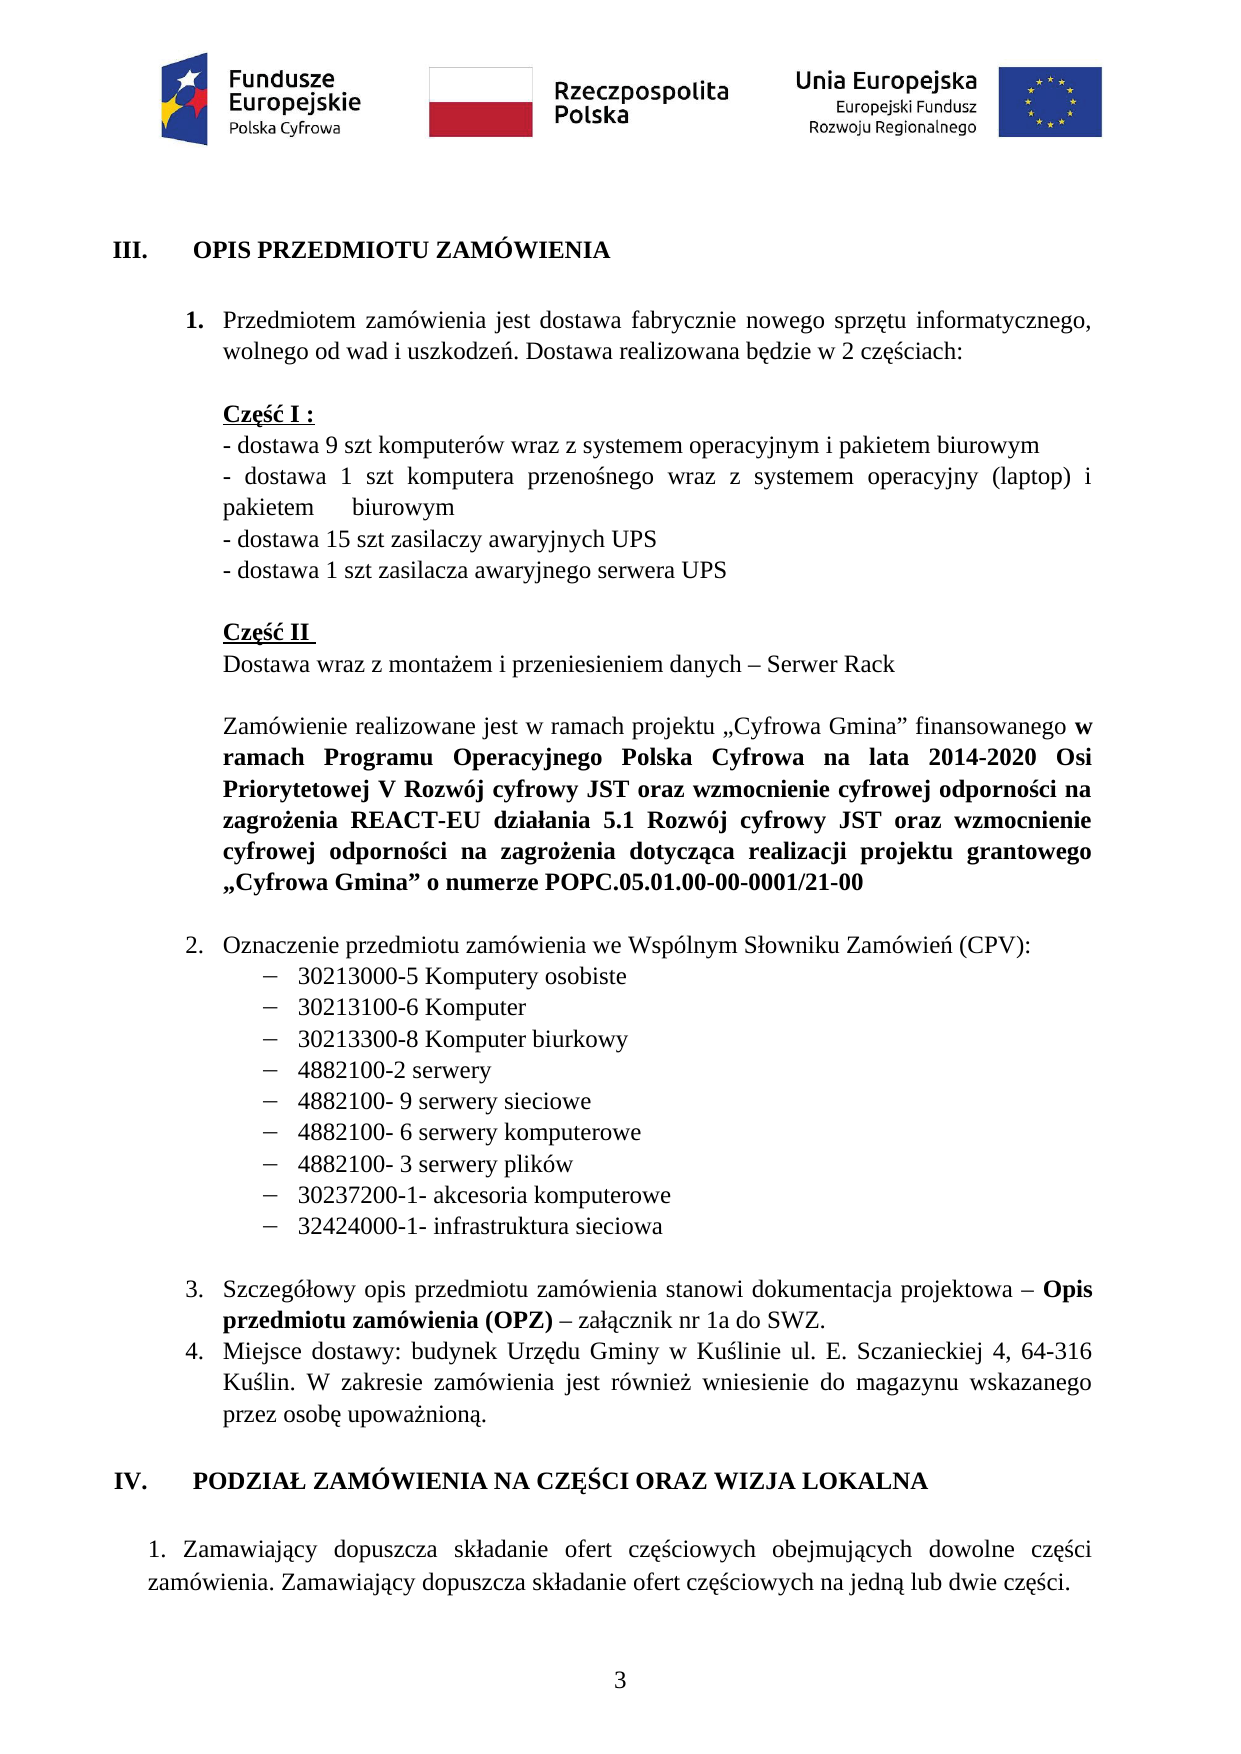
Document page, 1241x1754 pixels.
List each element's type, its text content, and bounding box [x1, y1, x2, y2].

list Miejsce dostawy: budynek Urzędu Gminy w Kuślinie ul. E. Sczanieckiej 4, 64-316 Kuślin. W zakresie zamówienia jest również wniesienie do magazynu wskazanego przez osobę upoważnioną. [185, 1334, 1093, 1428]
list Zamówienie realizowane jest w ramach projektu „Cyfrowa Gmina” finansowanego w ramach Programu Operacyjnego Polska Cyfrowa na lata 2014-2020 Osi Priorytetowej V Rozwój cyfrowy JST oraz wzmocnienie cyfrowej odporności na zagrożenia REACT-EU działania 5.1 Rozwój cyfrowy JST oraz wzmocnienie cyfrowej odporności na zagrożenia dotycząca realizacji projektu grantowego „Cyfrowa Gmina” o numerze POPC.05.01.00-00-0001/21-00 [223, 709, 1093, 897]
list 4882100- 6 serwery komputerowe [260, 1116, 1093, 1147]
list - dostawa 1 szt zasilacza awaryjnego serwera UPS [223, 553, 1093, 584]
list 4882100-2 serwery [260, 1053, 1093, 1084]
list Część I : [223, 397, 1093, 428]
list Przedmiotem zamówienia jest dostawa fabrycznie nowego sprzętu informatycznego, wolnego od wad i uszkodzeń. Dostawa realizowana będzie w 2 częściach: [185, 303, 1093, 366]
list 30213000-5 Komputery osobiste [260, 959, 1093, 991]
list - dostawa 1 szt komputera przenośnego wraz z systemem operacyjny (laptop) i pakietem biurowym [223, 459, 1093, 522]
list Oznaczenie przedmiotu zamówienia we Wspólnym Słowniku Zamówień (CPV): [185, 928, 1093, 959]
list - dostawa 9 szt komputerów wraz z systemem operacyjnym i pakietem biurowym [223, 428, 1093, 459]
text 1. Zamawiający dopuszcza składanie ofert częściowych obejmujących dowolne części zamówienia. Zamawiający dopuszcza składanie ofert częściowych na jedną lub dwie części. [148, 1534, 1093, 1596]
list 30213100-6 Komputer [260, 991, 1093, 1022]
list Część II [223, 616, 1093, 647]
subtitle OPIS PRZEDMIOTU ZAMÓWIENIA [148, 235, 1122, 264]
list 30237200-1- akcesoria komputerowe [260, 1178, 1093, 1209]
list 4882100- 9 serwery sieciowe [260, 1084, 1093, 1116]
subtitle PODZIAŁ ZAMÓWIENIA NA CZĘŚCI ORAZ WIZJA LOKALNA [148, 1466, 1122, 1494]
list 32424000-1- infrastruktura sieciowa [260, 1209, 1093, 1241]
list Szczegółowy opis przedmiotu zamówienia stanowi dokumentacja projektowa – Opis przedmiotu zamówienia (OPZ) – załącznik nr 1a do SWZ. [185, 1272, 1093, 1334]
list - dostawa 15 szt zasilaczy awaryjnych UPS [223, 522, 1093, 553]
list Dostawa wraz z montażem i przeniesieniem danych – Serwer Rack [223, 647, 1093, 678]
list 30213300-8 Komputer biurkowy [260, 1022, 1093, 1053]
list 4882100- 3 serwery plików [260, 1147, 1093, 1178]
